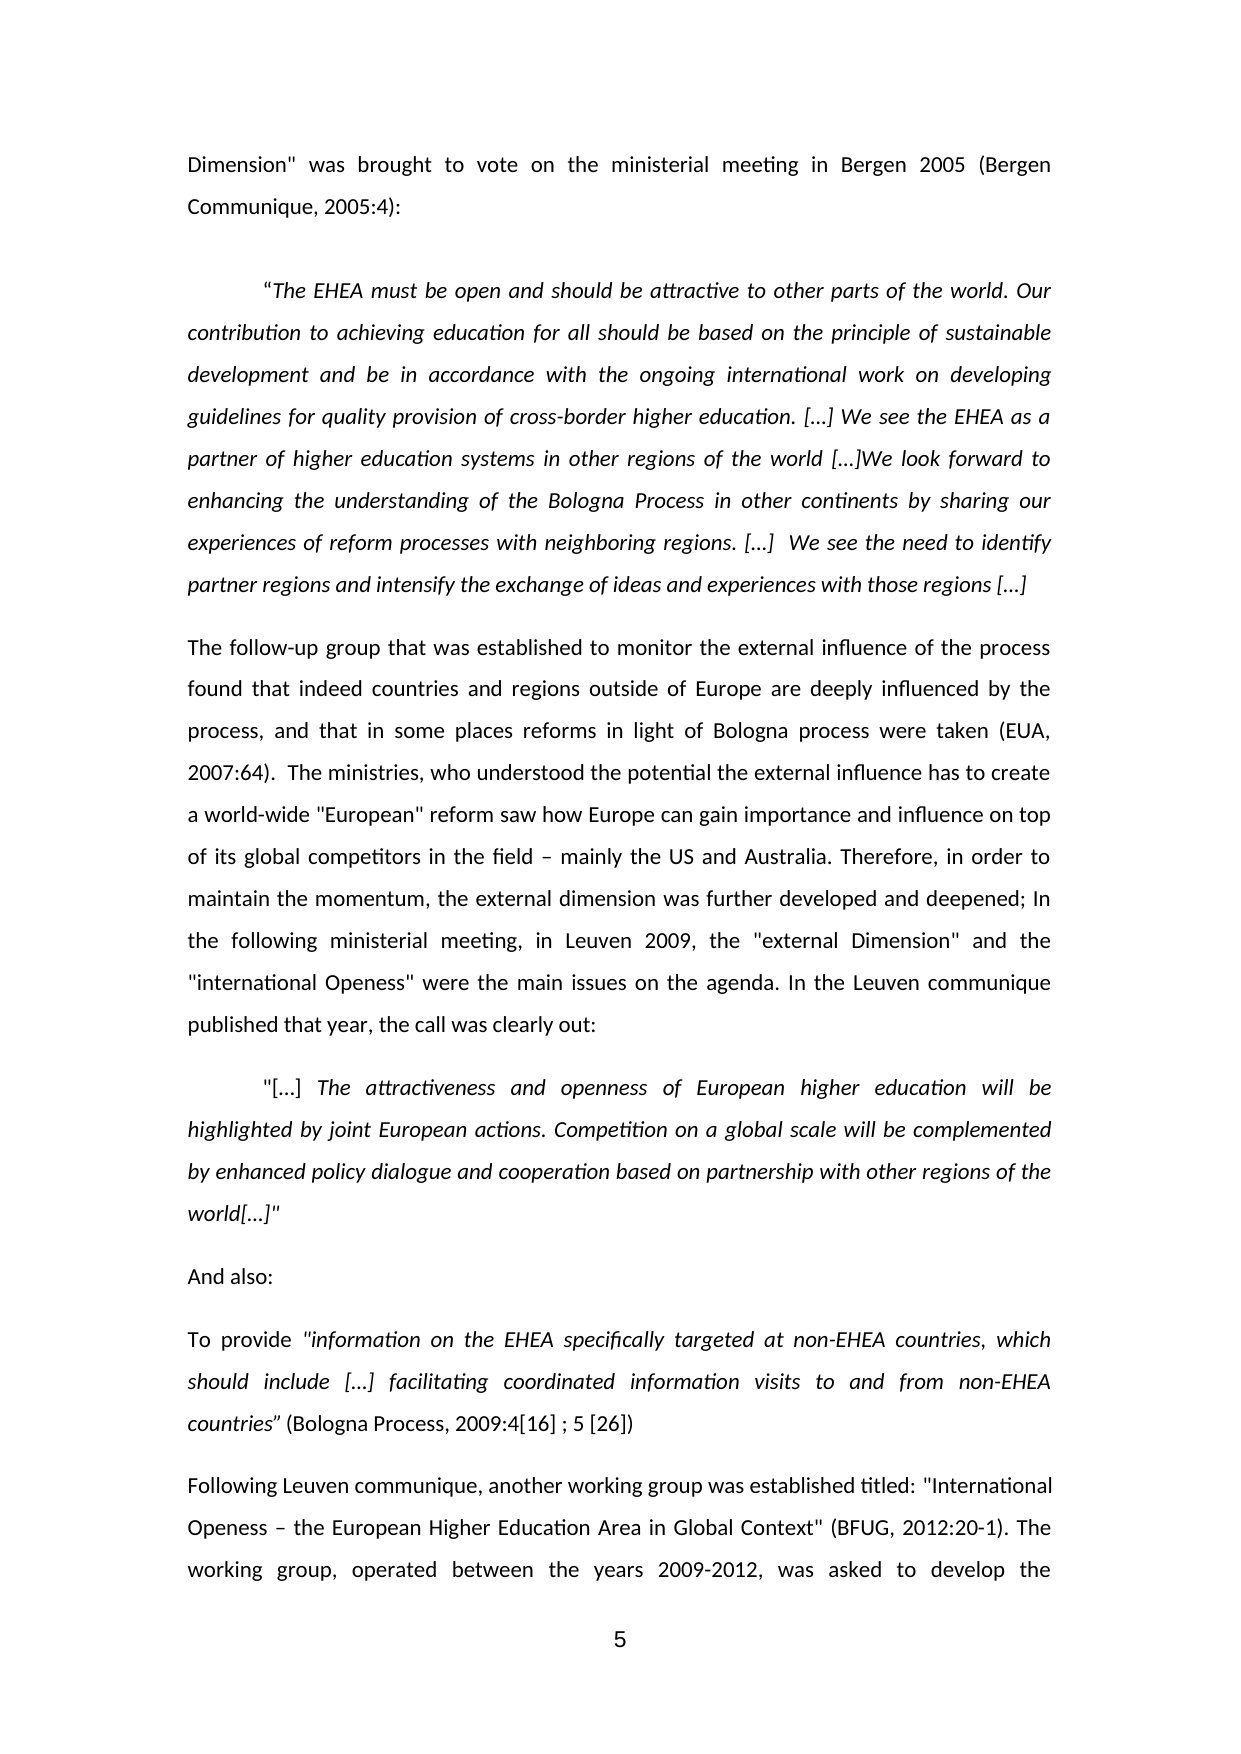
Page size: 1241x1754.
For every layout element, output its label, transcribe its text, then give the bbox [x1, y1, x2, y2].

text And also: [187, 1262, 1053, 1290]
text The follow-up group that was established to monitor the external influence of the process found that indeed countries and regions outside of Europe are deeply influenced by the process, and that in some places reforms in light of Bologna process were taken (EUA, 2007:64). The ministries, who understood the potential the external influence has to create a world-wide "European" reform saw how Europe can gain importance and influence on top of its global competitors in the field – mainly the US and Australia. Therefore, in order to maintain the momentum, the external dimension was further developed and deepened; In the following ministerial meeting, in Leuven 2009, the "external Dimension" and the "international Openess" were the main issues on the agenda. In the Leuven communique published that year, the call was clearly out: [187, 633, 1053, 1038]
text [187, 150, 1053, 220]
text "[…] The attractiveness and openness of European higher education will be highlighted by joint European actions. Competition on a global scale will be complemented by enhanced policy dialogue and cooperation based on partnership with other regions of the world[…]" [187, 1073, 1053, 1227]
text “The EHEA must be open and should be attractive to other parts of the world. Our contribution to achieving education for all should be based on the principle of sustainable development and be in accordance with the ongoing international work on developing guidelines for quality provision of cross-border higher education. […] We see the EHEA as a partner of higher education systems in other regions of the world […]We look forward to enhancing the understanding of the Bologna Process in other continents by sharing our experiences of reform processes with neighboring regions. […] We see the need to identify partner regions and intensify the exchange of ideas and experiences with those regions […] [187, 276, 1053, 598]
text To provide "information on the EHEA specifically targeted at non-EHEA countries, which should include […] facilitating coordinated information visits to and from non-EHEA countries” (Bologna Process, 2009:4[16] ; 5 [26]) [187, 1325, 1053, 1437]
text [187, 1472, 1053, 1583]
